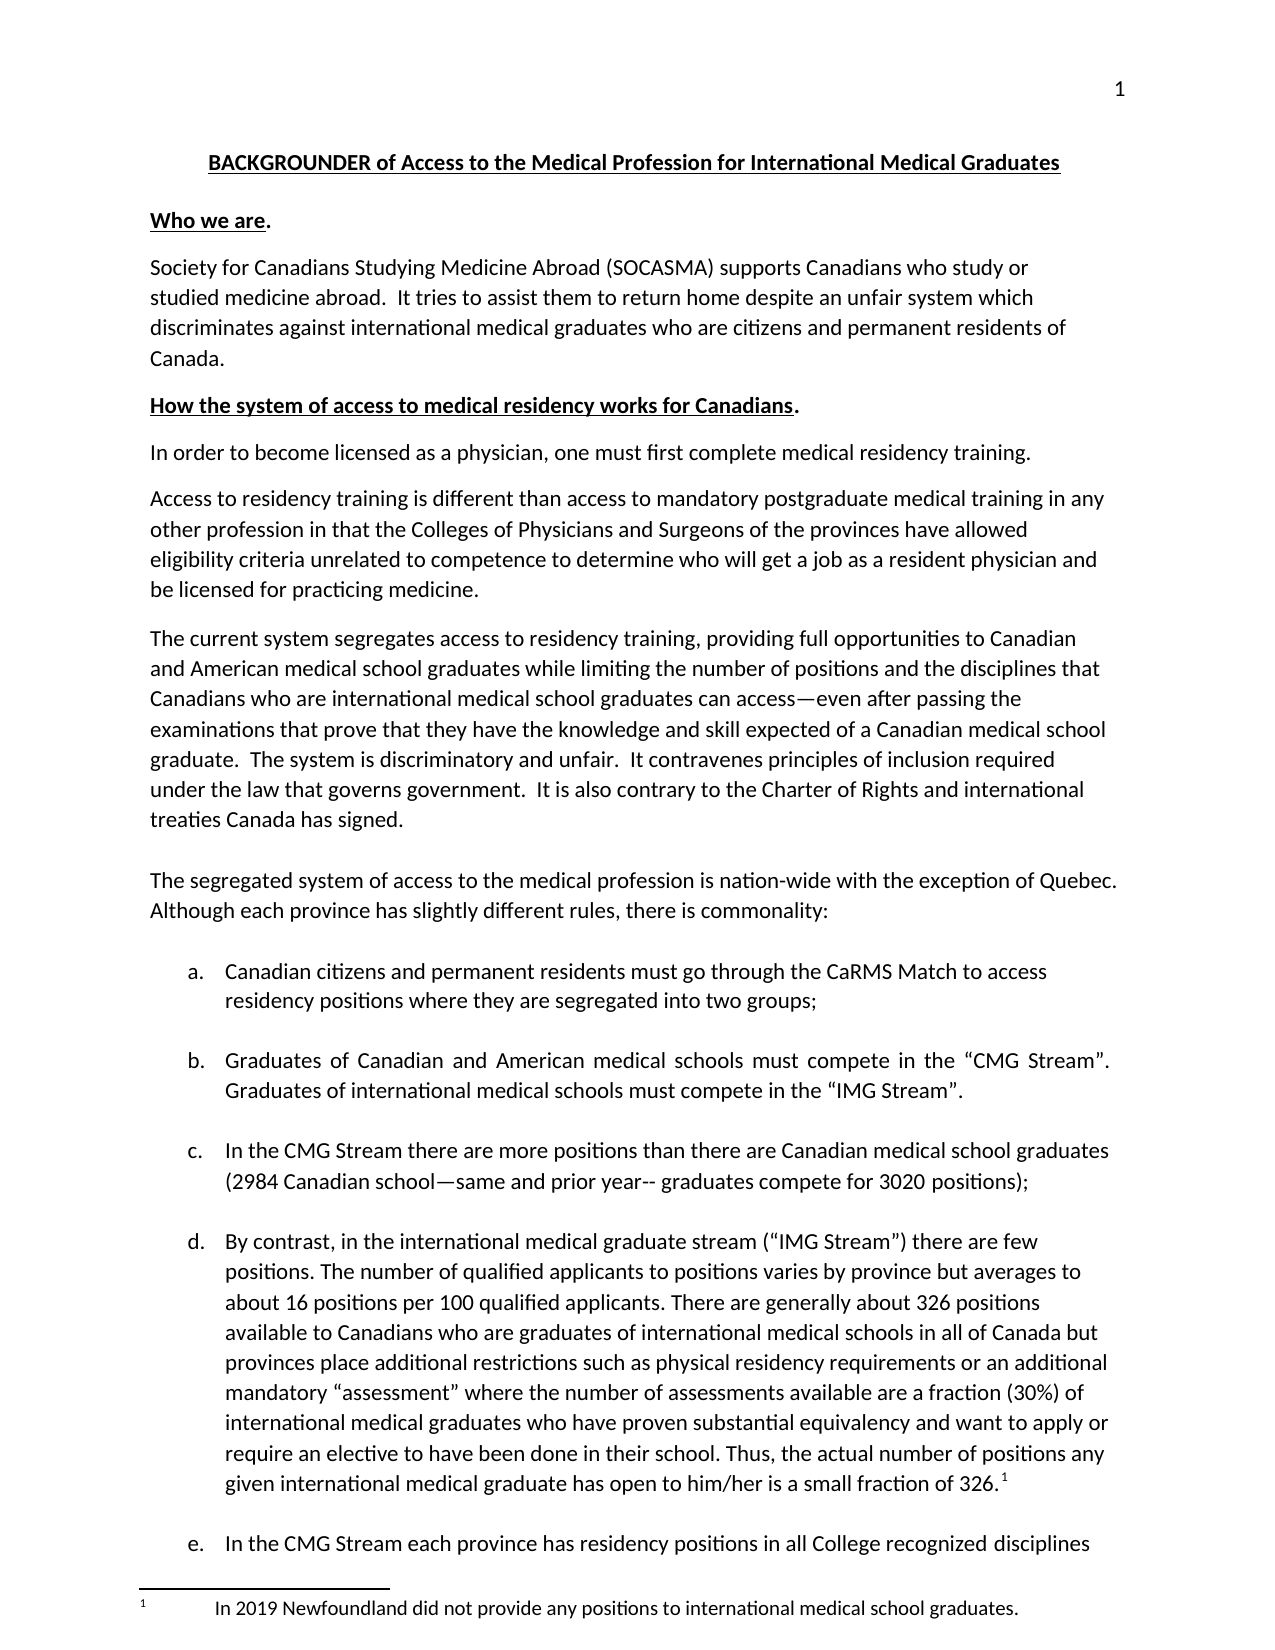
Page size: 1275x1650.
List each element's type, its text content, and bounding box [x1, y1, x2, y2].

list Graduates of Canadian and American medical schools must compete in the “CMG Stream”. Graduates of international medical schools must compete in the “IMG Stream”. [187, 1046, 1111, 1104]
list By contrast, in the international medical graduate stream (“IMG Stream”) there are few positions. The number of qualified applicants to positions varies by province but averages to about 16 positions per 100 qualified applicants. There are generally about 326 positions available to Canadians who are graduates of international medical schools in all of Canada but provinces place additional restrictions such as physical residency requirements or an additional mandatory “assessment” where the number of assessments available are a fraction (30%) of international medical graduates who have proven substantial equivalency and want to apply or require an elective to have been done in their school. Thus, the actual number of positions any given international medical graduate has open to him/her is a small fraction of 326. [187, 1227, 1121, 1497]
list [187, 1529, 1098, 1557]
list Canadian citizens and permanent residents must go through the CaRMS Match to access residency positions where they are segregated into two groups; [187, 957, 1049, 1014]
text Access to residency training is different than access to mandatory postgraduate medical training in any other profession in that the Colleges of Physicians and Surgeons of the provinces have allowed eligibility criteria unrelated to competence to determine who will get a job as a resident physician and be licensed for practicing medicine. [150, 484, 1108, 603]
subtitle BACKGROUNDER of Access to the Medical Profession for International Medical Graduates [139, 148, 1129, 177]
text In order to become licensed as a physician, one must first complete medical residency training. [150, 438, 1137, 466]
text The segregated system of access to the medical profession is nation-wide with the exception of Quebec. Although each province has slightly different rules, there is commonality: [150, 866, 1126, 924]
subtitle How the system of access to medical residency works for Canadians. [150, 391, 1137, 419]
subtitle Who we are. [150, 206, 1137, 234]
text Society for Canadians Studying Medicine Abroad (SOCASMA) supports Canadians who study or studied medicine abroad. It tries to assist them to return home despite an unfair system which discriminates against international medical graduates who are citizens and permanent residents of Canada. [150, 253, 1097, 372]
list In the CMG Stream there are more positions than there are Canadian medical school graduates (2984 Canadian school—same and prior year-- graduates compete for 3020 positions); [187, 1137, 1111, 1195]
text The current system segregates access to residency training, providing full opportunities to Canadian and American medical school graduates while limiting the number of positions and the disciplines that Canadians who are international medical school graduates can access—even after passing the examinations that prove that they have the knowledge and skill expected of a Canadian medical school graduate. The system is discriminatory and unfair. It contravenes principles of inclusion required under the law that governs government. It is also contrary to the Charter of Rights and international treaties Canada has signed. [150, 624, 1108, 833]
